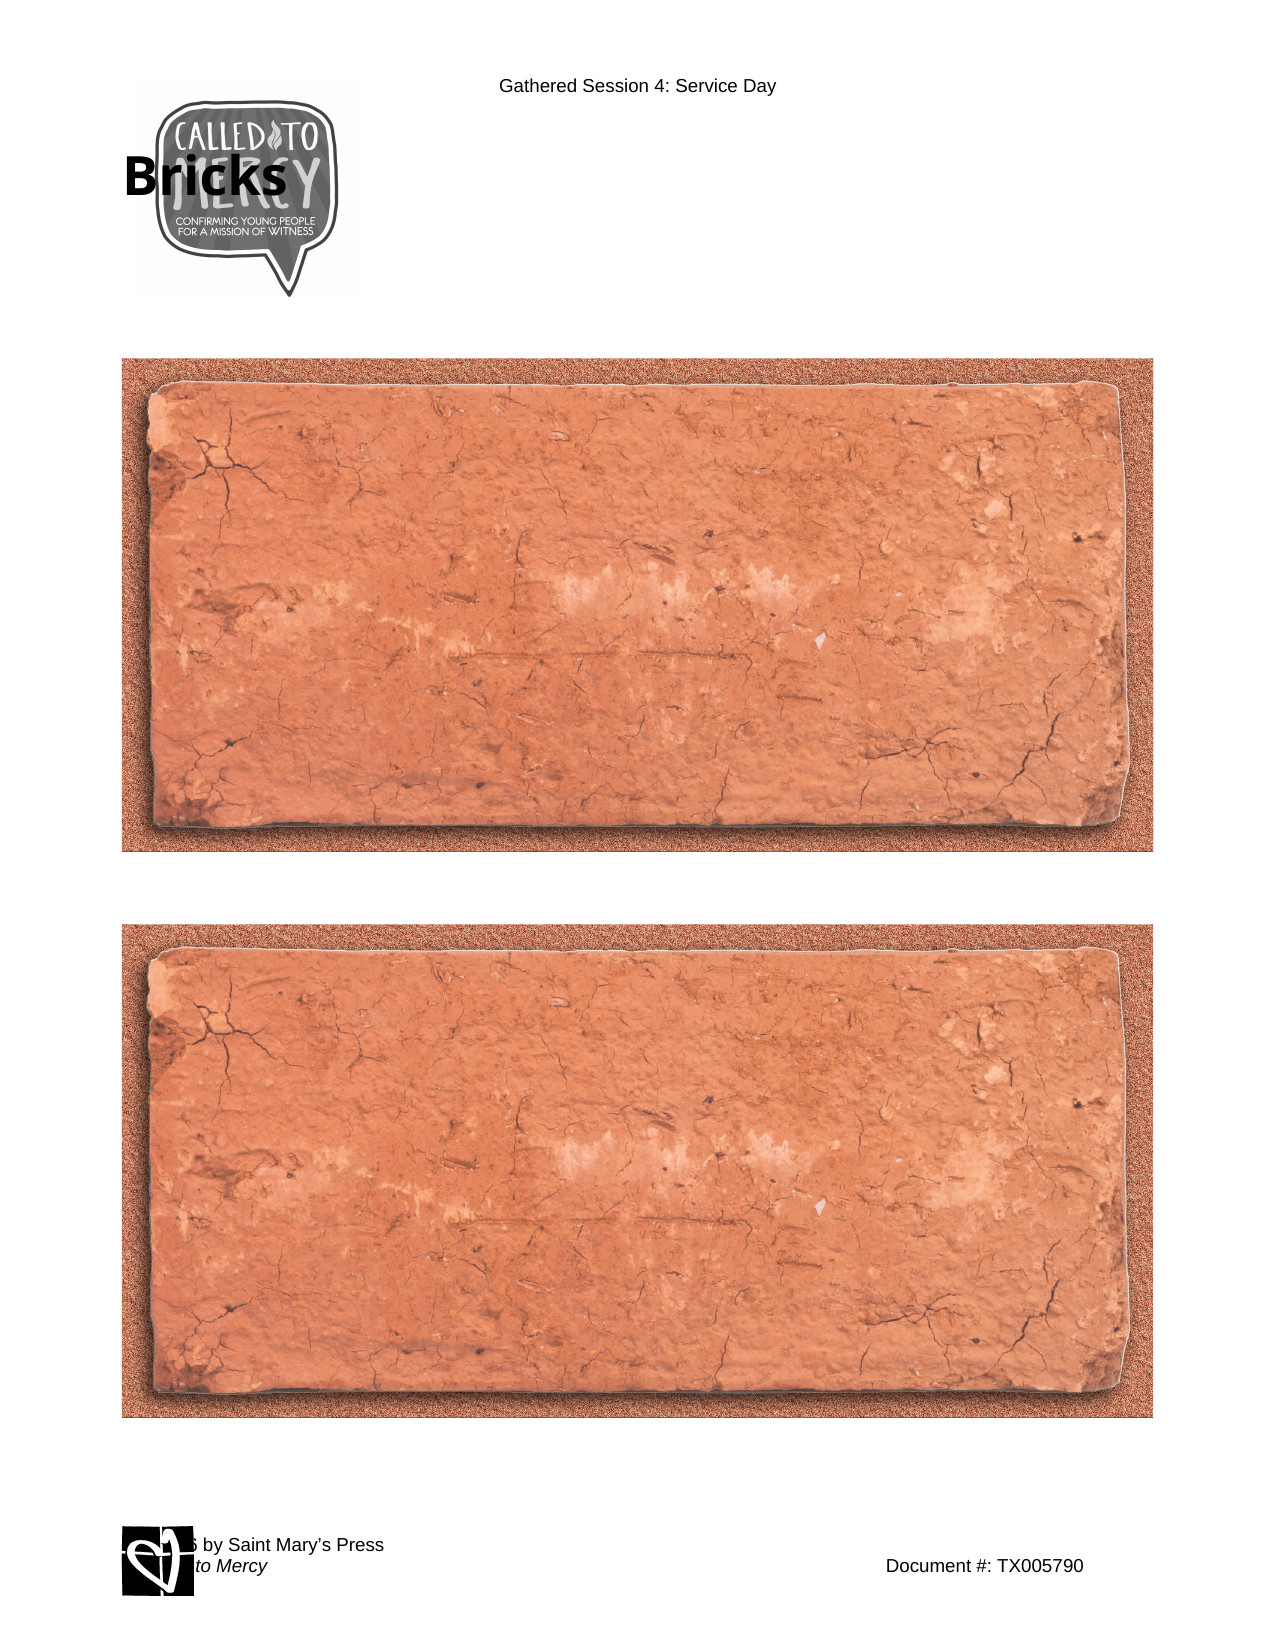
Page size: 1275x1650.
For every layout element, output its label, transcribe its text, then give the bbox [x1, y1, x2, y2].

picture [121, 924, 1154, 1418]
text Bricks [122, 137, 1153, 211]
picture [136, 211, 358, 298]
picture [136, 82, 358, 137]
picture [121, 358, 1154, 852]
